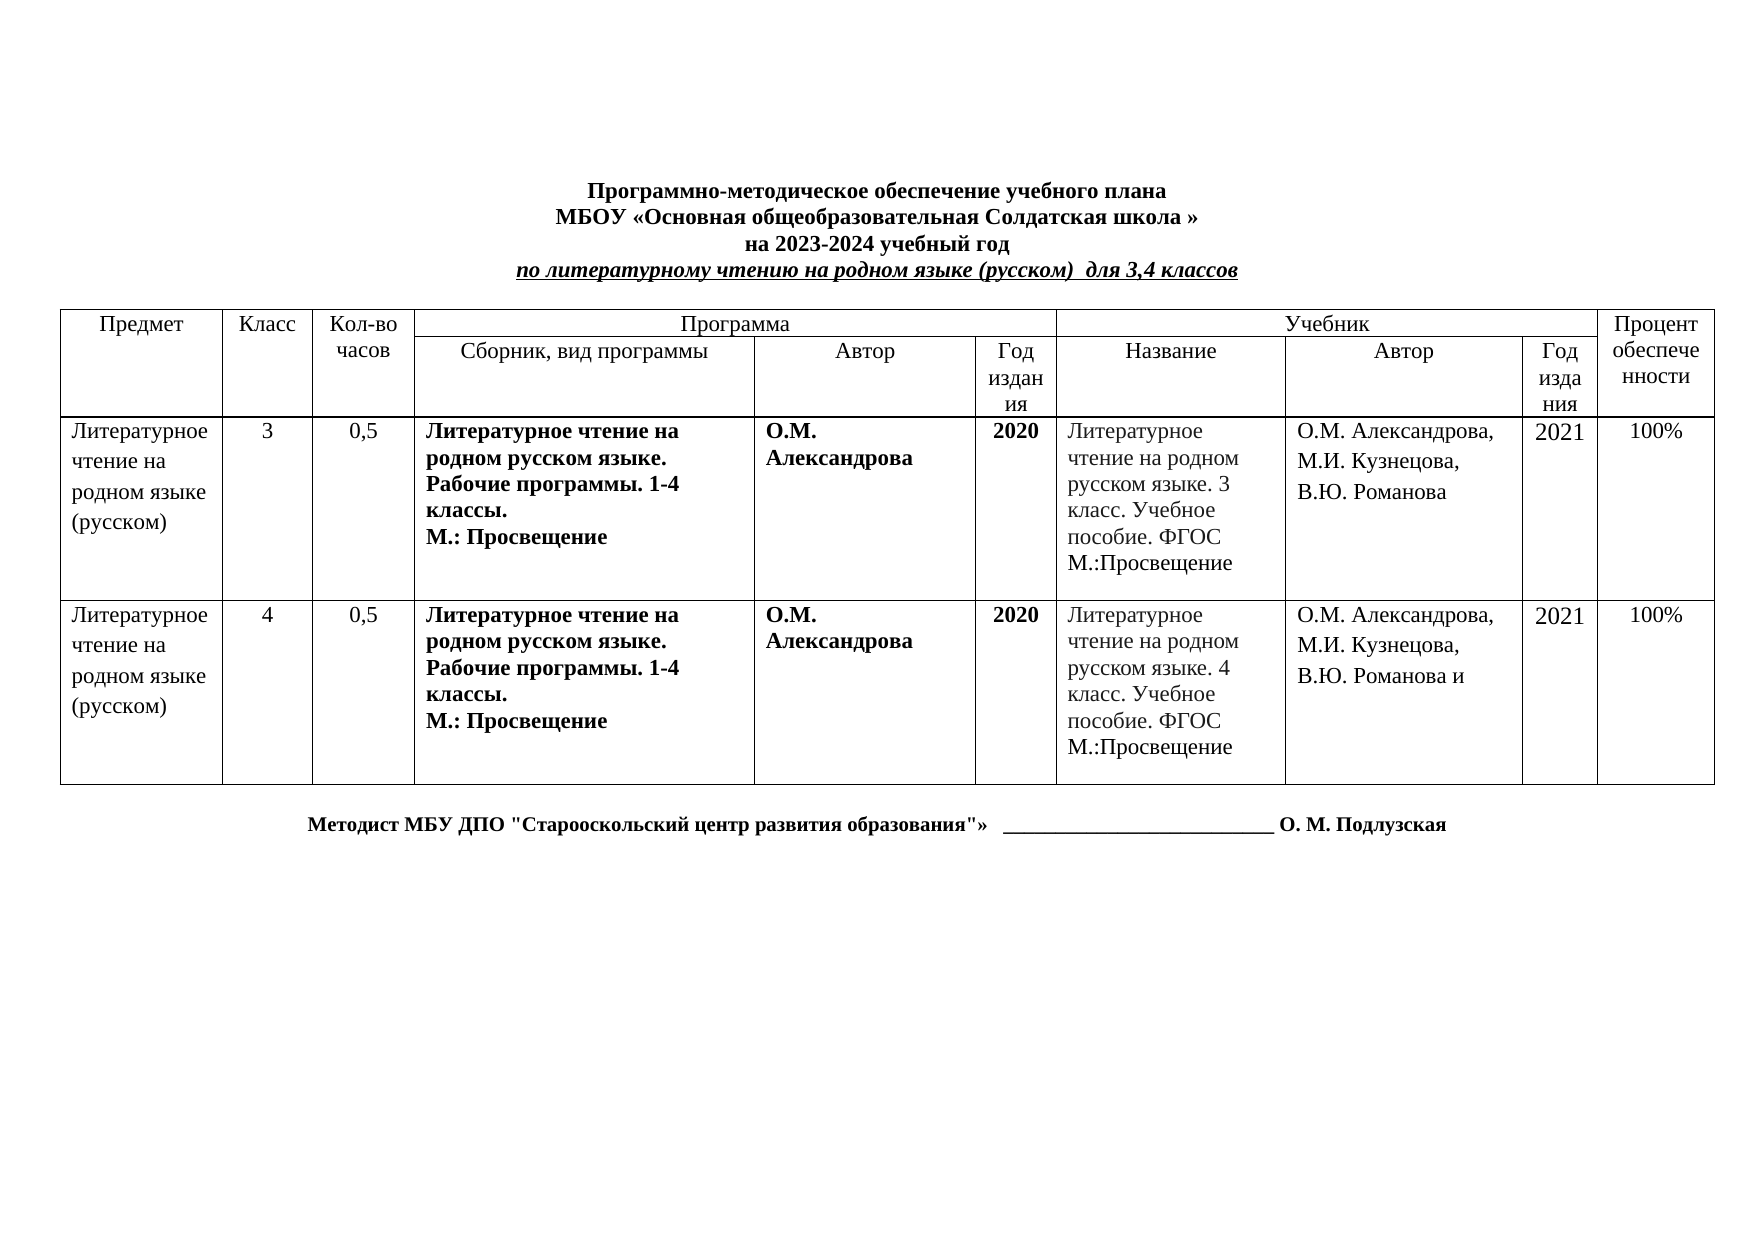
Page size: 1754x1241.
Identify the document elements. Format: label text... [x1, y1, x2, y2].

table_cell Литературное чтение на родном русском языке. Рабочие программы. 1-4 классы. М.: Просвещение [415, 418, 754, 600]
table_cell Литературное чтение на родном русском языке. 4 класс. Учебное пособие. ФГОС М.:Просвещение [1057, 601, 1285, 784]
table_header Программа [415, 310, 1056, 336]
text Программно-методическое обеспечение учебного плана [75, 177, 1679, 203]
table_cell 2020 [976, 418, 1056, 600]
text по литературному чтению на родном языке (русском) для 3,4 классов [75, 256, 1679, 282]
table_cell О.М. Александрова [755, 601, 975, 784]
table_cell Год издания [976, 337, 1056, 416]
table_cell 0,5 [313, 601, 414, 784]
table_cell 2021 [1523, 418, 1597, 600]
table_cell Литературное чтение на родном русском языке. Рабочие программы. 1-4 классы. М.: Просвещение [415, 601, 754, 784]
table_cell Литературное чтение на родном русском языке. 3 класс. Учебное пособие. ФГОС М.:Просвещение [1057, 418, 1285, 600]
table_cell 100% [1598, 601, 1714, 784]
table_cell 100% [1598, 418, 1714, 600]
table_cell 2020 [976, 601, 1056, 784]
table_cell 4 [223, 601, 312, 784]
table_cell 3 [223, 418, 312, 600]
table_cell Автор [755, 337, 975, 416]
table_cell О.М. Александрова [755, 418, 975, 600]
table_cell Литературное чтение на родном языке (русском) [61, 418, 222, 600]
table_header Процент обеспеченности [1598, 310, 1714, 416]
text на 2023-2024 учебный год [75, 230, 1679, 256]
table_cell 0,5 [313, 418, 414, 600]
table_cell Литературное чтение на родном языке (русском) [61, 601, 222, 784]
table_cell Автор [1286, 337, 1522, 416]
table_cell Сборник, вид программы [415, 337, 754, 416]
table_header Учебник [1057, 310, 1597, 336]
text Методист МБУ ДПО "Старооскольский центр развития образования"» __________________________ О. М. Подлузская [75, 811, 1679, 836]
table_header Класс [223, 310, 312, 416]
table_cell Год издания [1523, 337, 1597, 416]
table_cell Название [1057, 337, 1285, 416]
table_cell 2021 [1523, 601, 1597, 784]
table_header Предмет [61, 310, 222, 416]
table_header Кол-во часов [313, 310, 414, 416]
table_cell О.М. Александрова, М.И. Кузнецова, В.Ю. Романова и [1286, 601, 1522, 784]
text МБОУ «Основная общеобразовательная Солдатская школа » [75, 203, 1679, 230]
table_cell О.М. Александрова, М.И. Кузнецова, В.Ю. Романова [1286, 418, 1522, 600]
